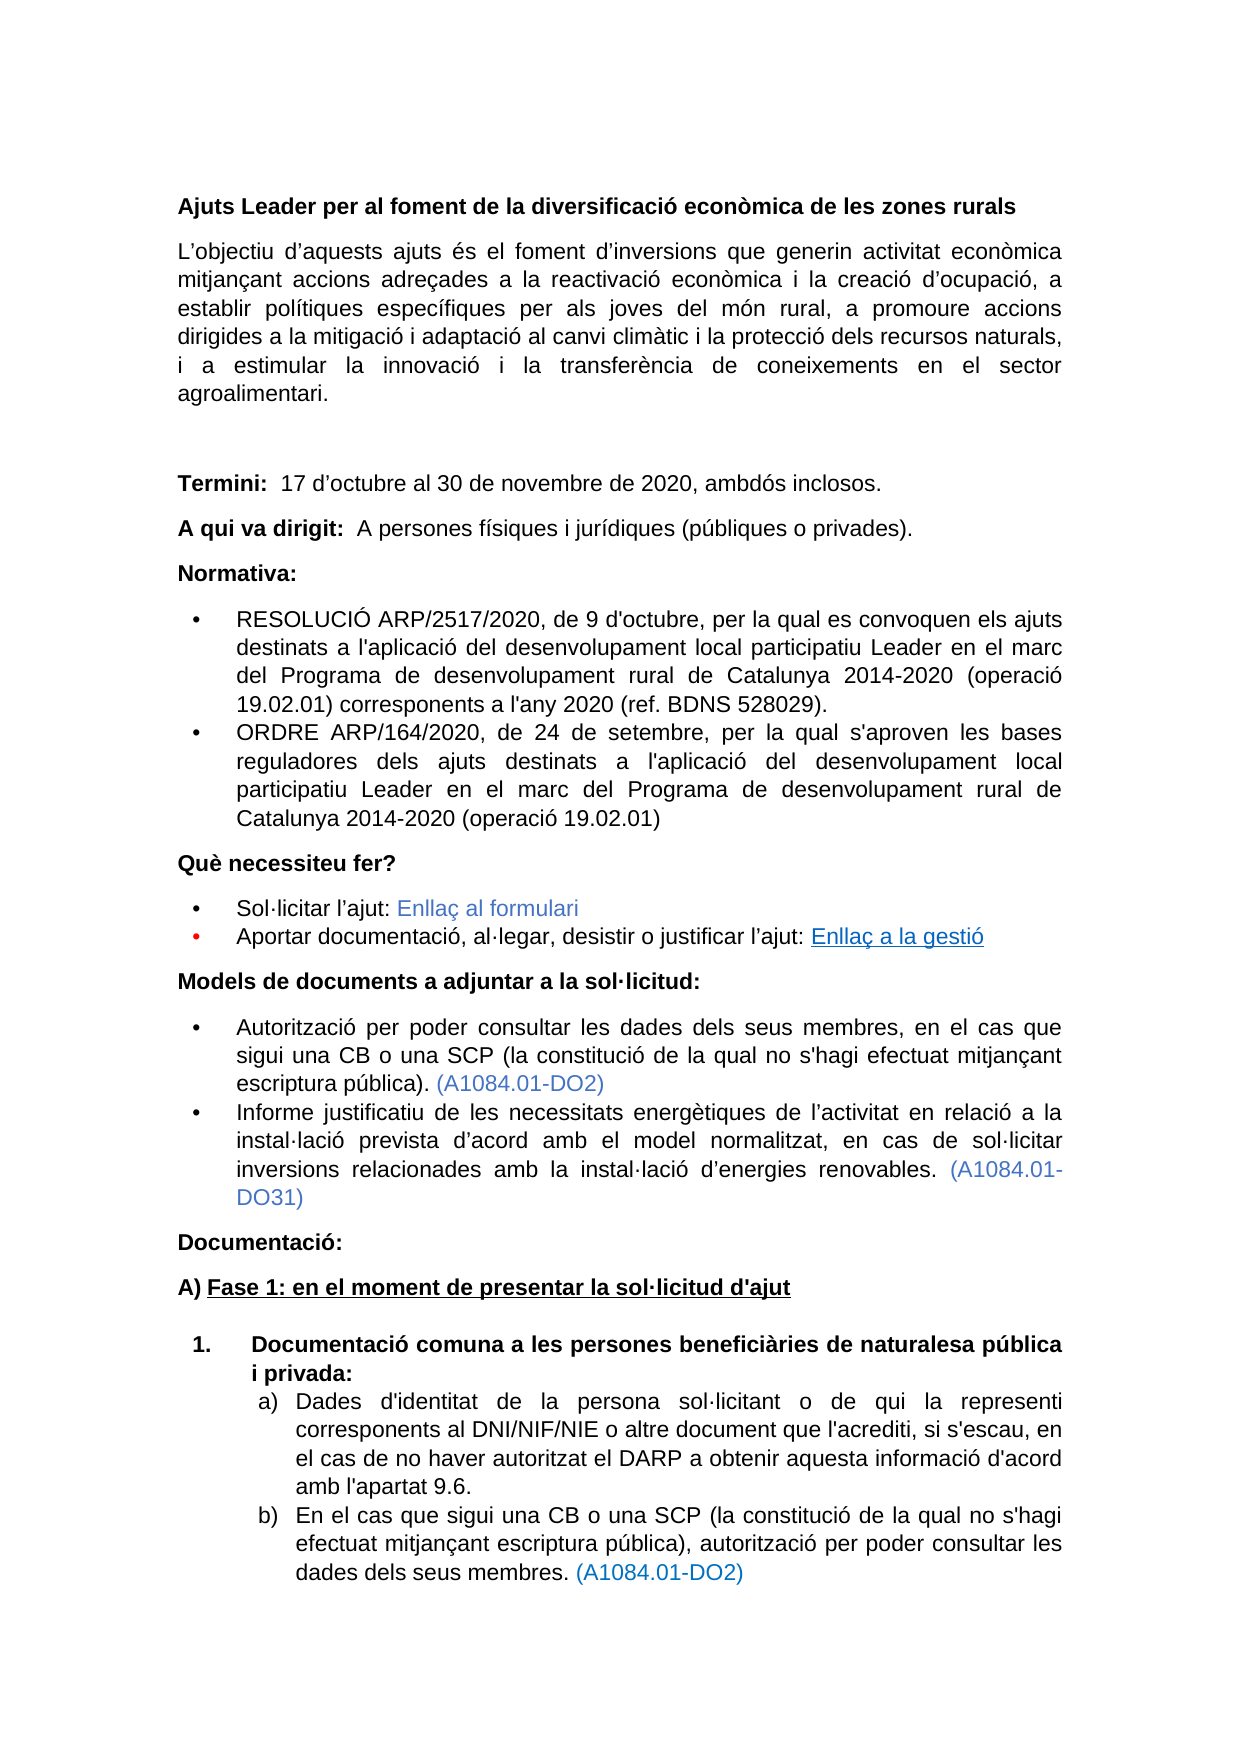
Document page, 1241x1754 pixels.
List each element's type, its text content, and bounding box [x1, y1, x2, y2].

list ORDRE ARP/164/2020, de 24 de setembre, per la qual s'aproven les bases reguladores dels ajuts destinats a l'aplicació del desenvolupament local participatiu Leader en el marc del Programa de desenvolupament rural de Catalunya 2014-2020 (operació 19.02.01) [192, 719, 1063, 831]
text Ajuts Leader per al foment de la diversificació econòmica de les zones rurals [177, 193, 1063, 219]
text Documentació: [177, 1229, 1063, 1256]
list Fase 1: en el moment de presentar la sol·licitud d'ajut [177, 1274, 1063, 1301]
text Models de documents a adjuntar a la sol·licitud: [177, 968, 1063, 995]
list Autorització per poder consultar les dades dels seus membres, en el cas que sigui una CB o una SCP (la constitució de la qual no s'hagi efectuat mitjançant escriptura pública). (A1084.01-DO2) [192, 1013, 1063, 1097]
list Documentació comuna a les persones beneficiàries de naturalesa pública i privada: [192, 1331, 1063, 1386]
text Termini: 17 d’octubre al 30 de novembre de 2020, ambdós inclosos. [177, 470, 1063, 497]
text L’objectiu d’aquests ajuts és el foment d’inversions que generin activitat econòmica mitjançant accions adreçades a la reactivació econòmica i la creació d’ocupació, a establir polítiques específiques per als joves del món rural, a promoure accions dirigides a la mitigació i adaptació al canvi climàtic i la protecció dels recursos naturals, i a estimular la innovació i la transferència de coneixements en el sector agroalimentari. [177, 238, 1063, 406]
list RESOLUCIÓ ARP/2517/2020, de 9 d'octubre, per la qual es convoquen els ajuts destinats a l'aplicació del desenvolupament local participatiu Leader en el marc del Programa de desenvolupament rural de Catalunya 2014-2020 (operació 19.02.01) corresponents a l'any 2020 (ref. BDNS 528029). [192, 606, 1063, 717]
list Informe justificatiu de les necessitats energètiques de l’activitat en relació a la instal·lació prevista d’acord amb el model normalitzat, en cas de sol·licitar inversions relacionades amb la instal·lació d’energies renovables. (A1084.01-DO31) [192, 1099, 1063, 1210]
list Sol·licitar l’ajut: Enllaç al formulari [192, 895, 1063, 921]
list Aportar documentació, al·legar, desistir o justificar l’ajut: Enllaç a la gestió [192, 923, 1063, 949]
list En el cas que sigui una CB o una SCP (la constitució de la qual no s'hagi efectuat mitjançant escriptura pública), autorització per poder consultar les dades dels seus membres. (A1084.01-DO2) [258, 1502, 1063, 1585]
text A qui va dirigit: A persones físiques i jurídiques (públiques o privades). [177, 515, 1063, 542]
text Què necessiteu fer? [177, 850, 1063, 876]
list Dades d'identitat de la persona sol·licitant o de qui la representi corresponents al DNI/NIF/NIE o altre document que l'acrediti, si s'escau, en el cas de no haver autoritzat el DARP a obtenir aquesta informació d'acord amb l'apartat 9.6. [258, 1388, 1063, 1500]
text Normativa: [177, 560, 1063, 587]
